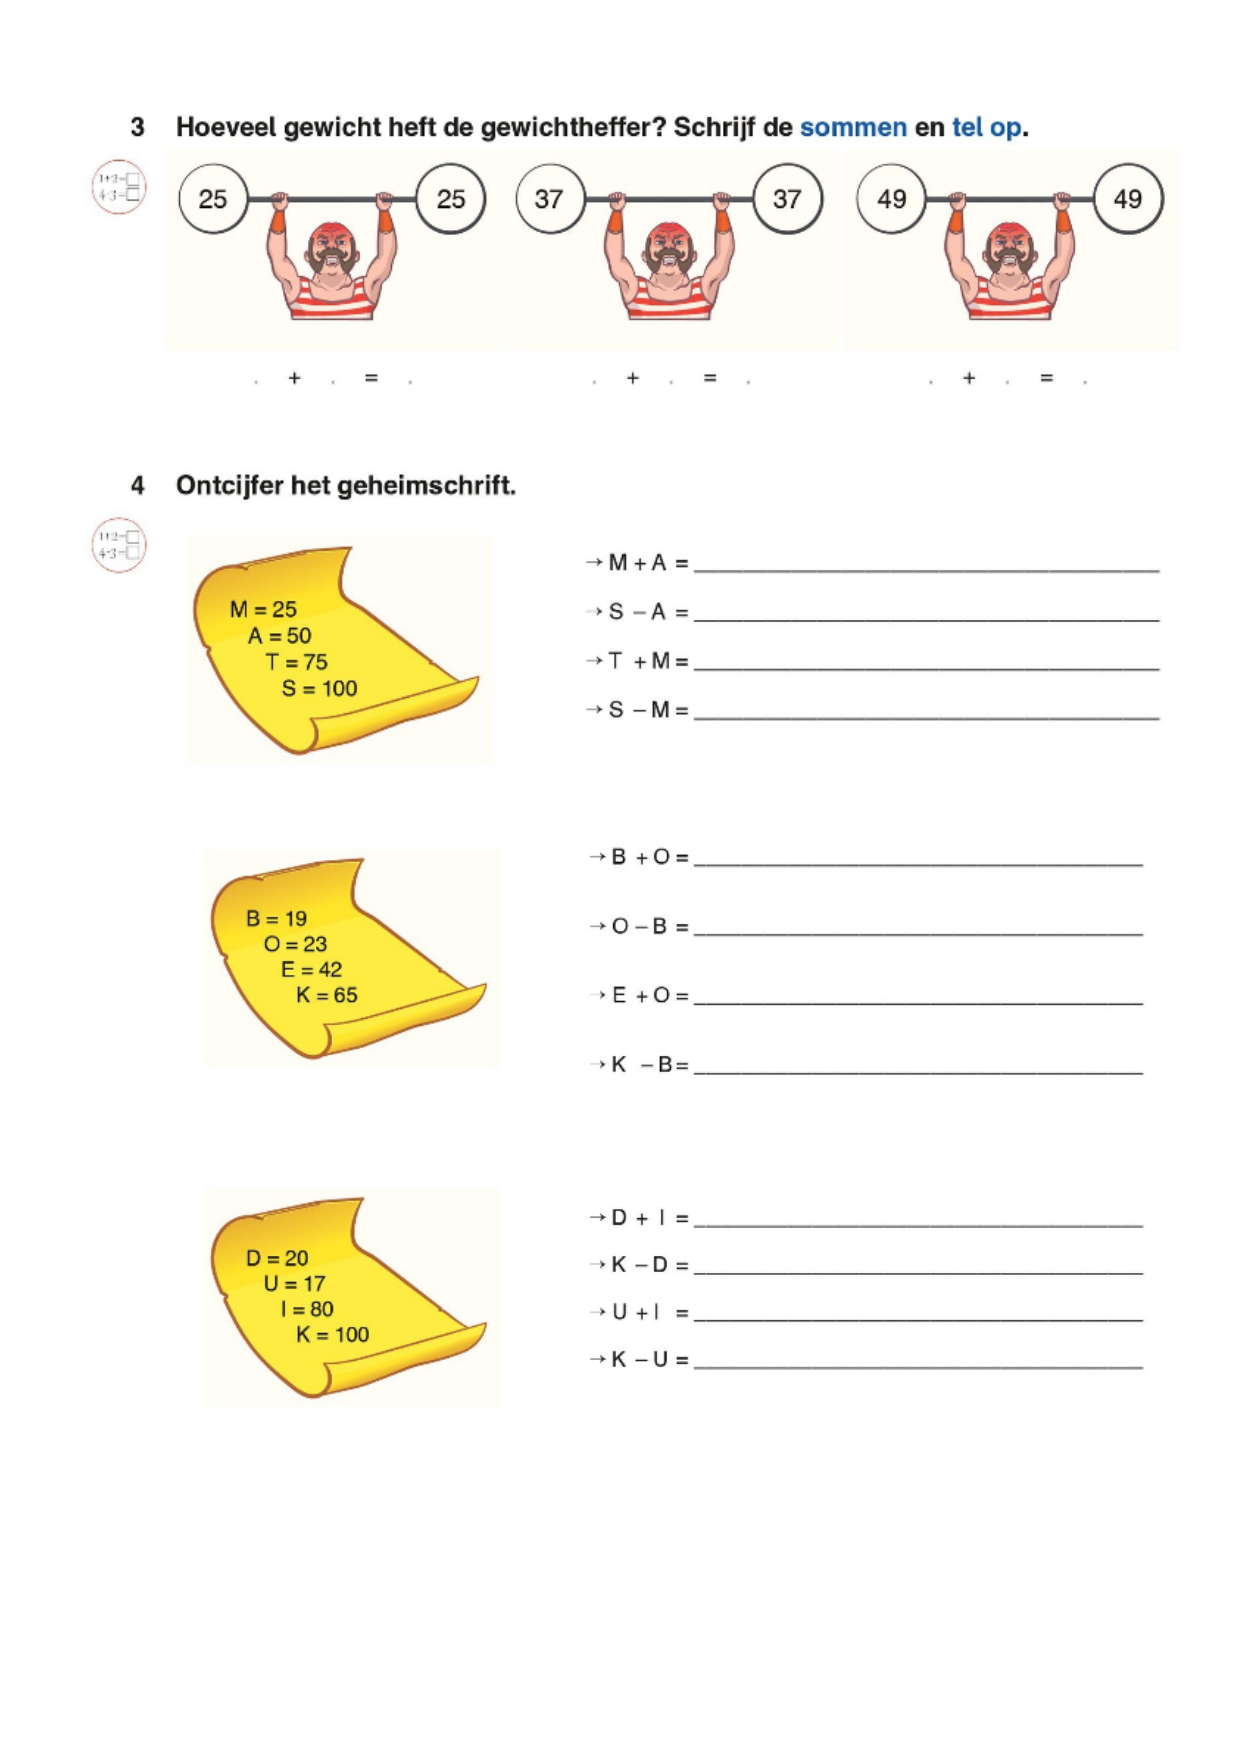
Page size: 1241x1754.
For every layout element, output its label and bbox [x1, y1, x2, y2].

picture [173, 808, 1171, 1421]
picture [79, 104, 1190, 775]
